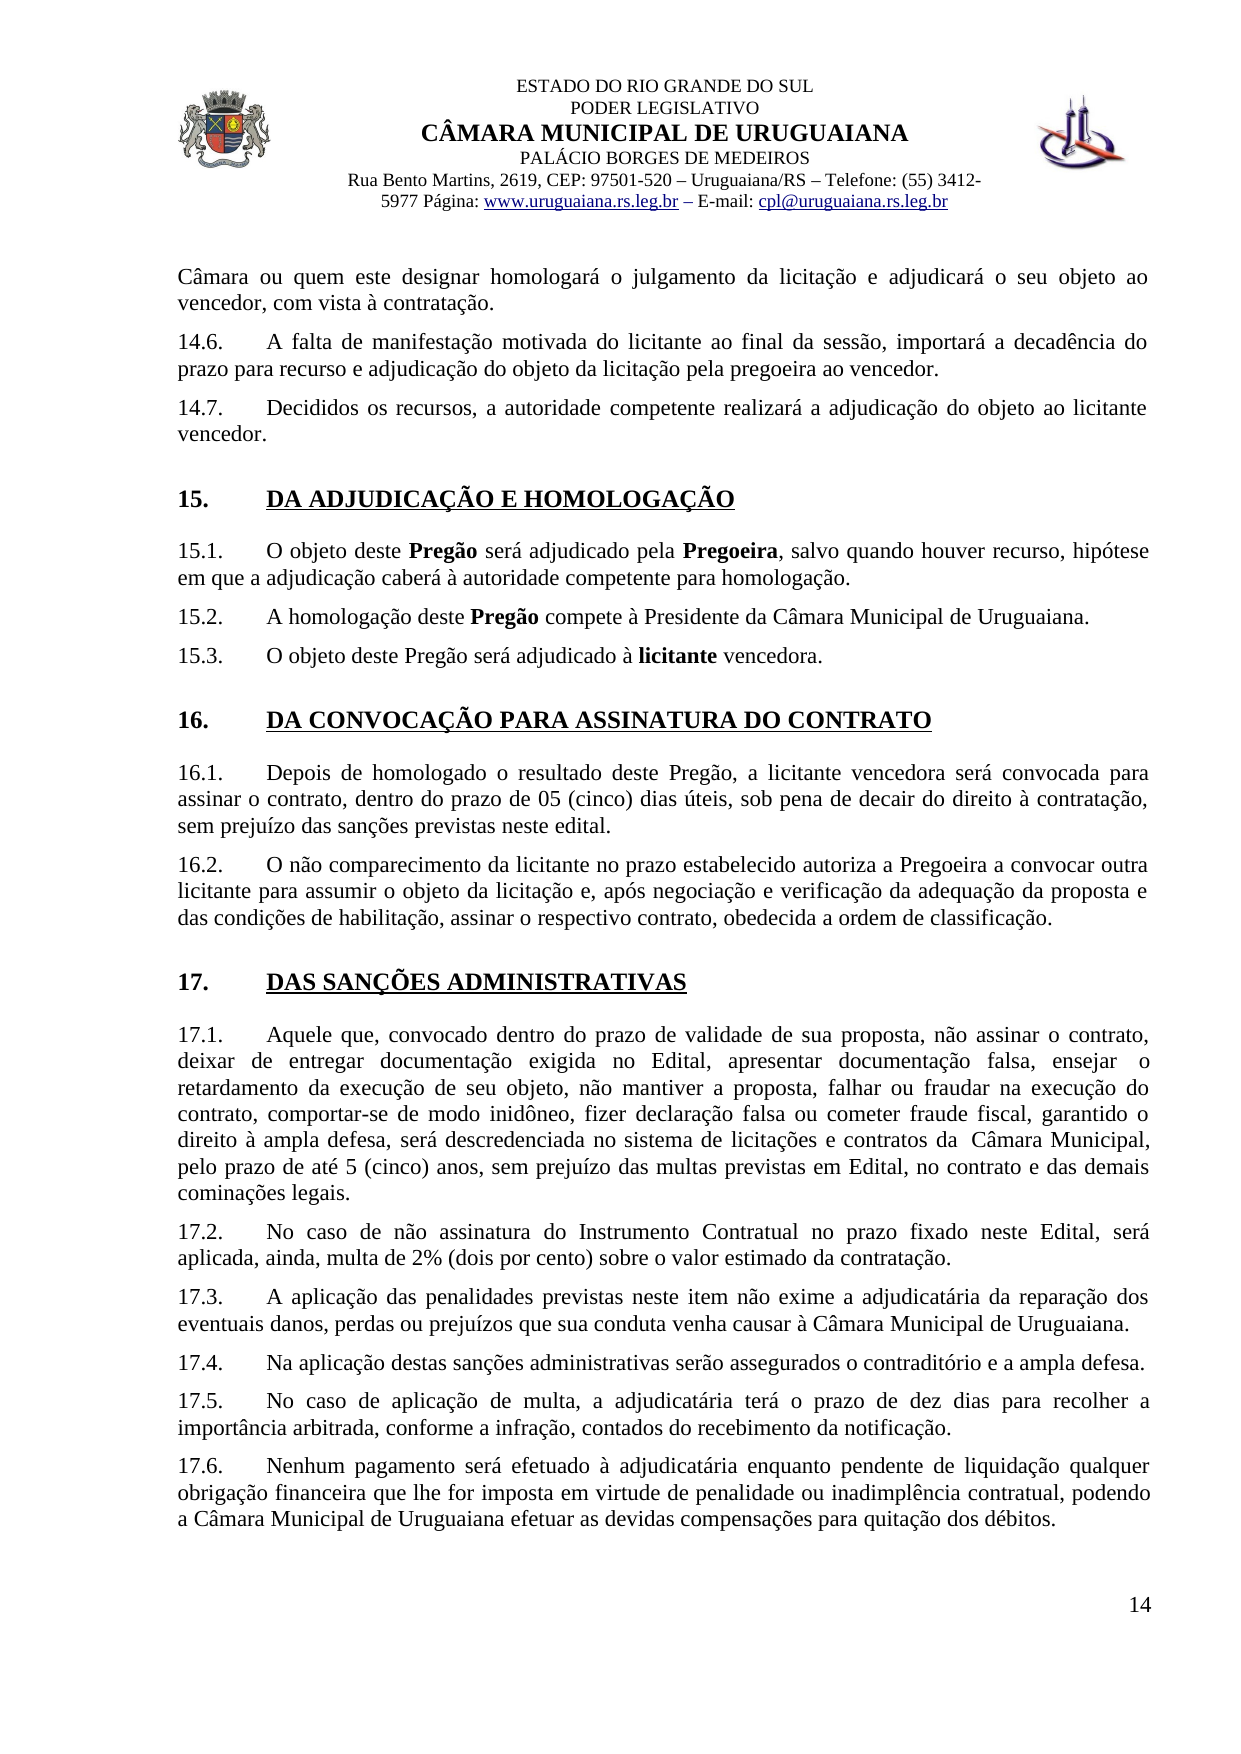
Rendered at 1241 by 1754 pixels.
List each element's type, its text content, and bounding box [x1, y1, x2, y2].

subtitle DAS SANÇÕES ADMINISTRATIVAS [177, 967, 1194, 996]
list O não comparecimento da licitante no prazo estabelecido autoriza a Pregoeira a convocar outra licitante para assumir o objeto da licitação e, após negociação e verificação da adequação da proposta e das condições de habilitação, assinar o respectivo contrato, obedecida a ordem de classificação. [177, 851, 1149, 930]
list A homologação deste Pregão compete à Presidente da Câmara Municipal de Uruguaiana. [177, 603, 1194, 629]
subtitle DA ADJUDICAÇÃO E HOMOLOGAÇÃO [177, 484, 1194, 513]
list No caso de aplicação de multa, a adjudicatária terá o prazo de dez dias para recolher a importância arbitrada, conforme a infração, contados do recebimento da notificação. [177, 1387, 1150, 1440]
text Câmara ou quem este designar homologará o julgamento da licitação e adjudicará o seu objeto ao vencedor, com vista à contratação. [177, 263, 1194, 316]
list Depois de homologado o resultado deste Pregão, a licitante vencedora será convocada para assinar o contrato, dentro do prazo de 05 (cinco) dias úteis, sob pena de decair do direito à contratação, sem prejuízo das sanções previstas neste edital. [177, 759, 1151, 838]
subtitle DA CONVOCAÇÃO PARA ASSINATURA DO CONTRATO [177, 706, 1194, 734]
picture [177, 88, 272, 169]
list A falta de manifestação motivada do licitante ao final da sessão, importará a decadência do prazo para recurso e adjudicação do objeto da licitação pela pregoeira ao vencedor. [177, 328, 1150, 381]
list Nenhum pagamento será efetuado à adjudicatária enquanto pendente de liquidação qualquer obrigação financeira que lhe for imposta em virtude de penalidade ou inadimplência contratual, podendo a Câmara Municipal de Uruguaiana efetuar as devidas compensações para quitação dos débitos. [177, 1452, 1151, 1532]
list No caso de não assinatura do Instrumento Contratual no prazo fixado neste Edital, será aplicada, ainda, multa de 2% (dois por cento) sobre o valor estimado da contratação. [177, 1218, 1150, 1271]
list O objeto deste Pregão será adjudicado à licitante vencedora. [177, 642, 1194, 668]
list Aquele que, convocado dentro do prazo de validade de sua proposta, não assinar o contrato, deixar de entregar documentação exigida no Edital, apresentar documentação falsa, ensejar o retardamento da execução de seu objeto, não mantiver a proposta, falhar ou fraudar na execução do contrato, comportar-se de modo inidôneo, fizer declaração falsa ou cometer fraude fiscal, garantido o direito à ampla defesa, será descredenciada no sistema de licitações e contratos da Câmara Municipal, pelo prazo de até 5 (cinco) anos, sem prejuízo das multas previstas em Edital, no contrato e das demais cominações legais. [177, 1021, 1151, 1205]
list Decididos os recursos, a autoridade competente realizará a adjudicação do objeto ao licitante vencedor. [177, 393, 1149, 446]
list O objeto deste Pregão será adjudicado pela Pregoeira, salvo quando houver recurso, hipótese em que a adjudicação caberá à autoridade competente para homologação. [177, 537, 1151, 590]
picture [1033, 89, 1130, 173]
list A aplicação das penalidades previstas neste item não exime a adjudicatária da reparação dos eventuais danos, perdas ou prejuízos que sua conduta venha causar à Câmara Municipal de Uruguaiana. [177, 1283, 1150, 1336]
list Na aplicação destas sanções administrativas serão assegurados o contraditório e a ampla defesa. [177, 1348, 1194, 1375]
